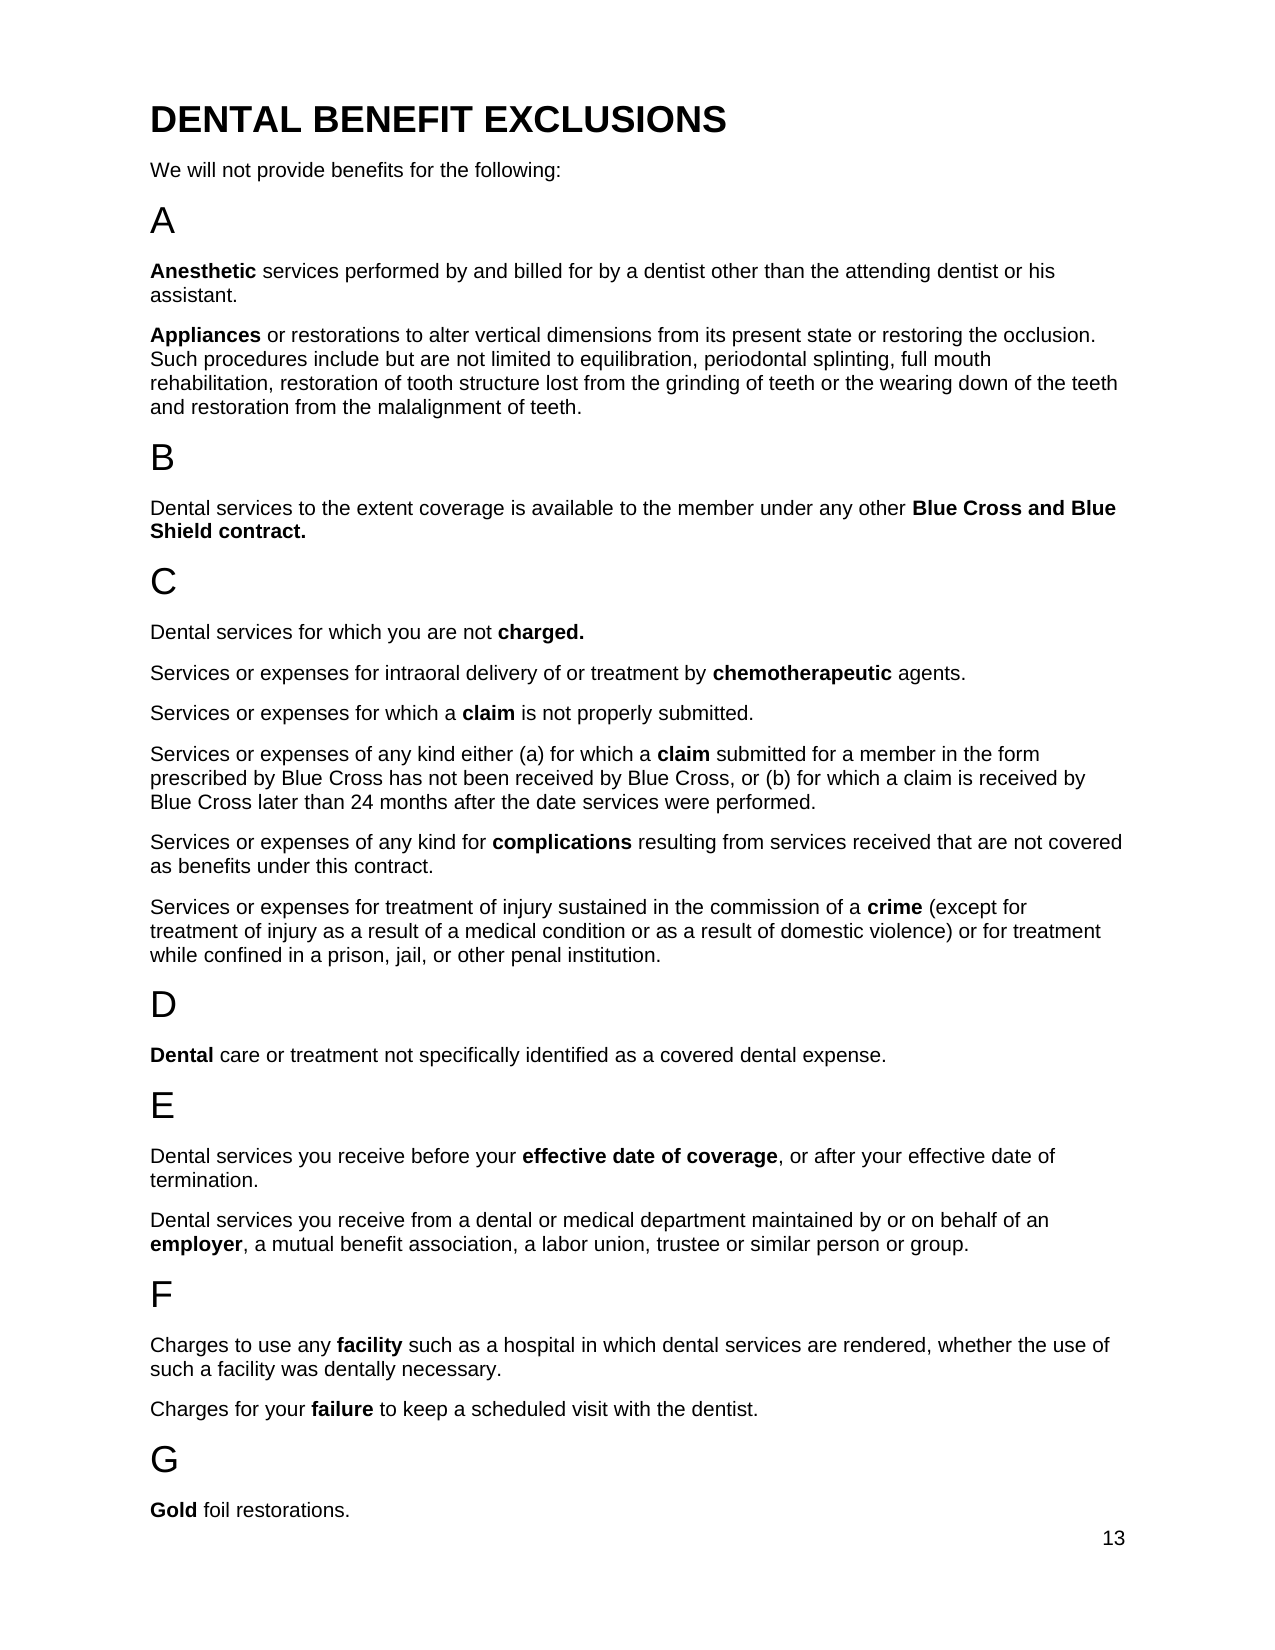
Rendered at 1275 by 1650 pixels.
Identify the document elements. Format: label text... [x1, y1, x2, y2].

text Dental services you receive from a dental or medical department maintained by or on behalf of an [150, 1208, 1137, 1232]
subtitle D [150, 983, 1137, 1026]
text We will not provide benefits for the following: [150, 158, 1137, 182]
text Appliances or restorations to alter vertical dimensions from its present state or restoring the occlusion. Such procedures include but are not limited to equilibration, periodontal splinting, full mouth rehabilitation, restoration of tooth structure lost from the grinding of teeth or the wearing down of the teeth and restoration from the malalignment of teeth. [150, 323, 1119, 419]
subtitle G [150, 1437, 1137, 1480]
text Charges to use any facility such as a hospital in which dental services are rendered, whether the use of such a facility was dentally necessary. [150, 1332, 1137, 1380]
text 13 [125, 1526, 1125, 1550]
text Dental services for which you are not charged. [150, 620, 1137, 644]
subtitle F [150, 1272, 1137, 1315]
text Dental services you receive before your effective date of coverage, or after your effective date of termination. [150, 1143, 1137, 1191]
text Services or expenses for intraoral delivery of or treatment by chemotherapeutic agents. Services or expenses for which a claim is not properly submitted. [150, 660, 968, 725]
text Services or expenses of any kind for complications resulting from services received that are not covered as benefits under this contract. [150, 830, 1123, 878]
text Dental care or treatment not specifically identified as a covered dental expense. [150, 1043, 1137, 1067]
subtitle E [150, 1083, 1137, 1126]
subtitle A [150, 198, 1137, 241]
text Services or expenses of any kind either (a) for which a claim submitted for a member in the form prescribed by Blue Cross has not been received by Blue Cross, or (b) for which a claim is received by Blue Cross later than 24 months after the date services were performed. [150, 742, 1115, 814]
subtitle C [150, 559, 1137, 602]
text employer, a mutual benefit association, a labor union, trustee or similar person or group. [150, 1232, 1137, 1256]
subtitle DENTAL BENEFIT EXCLUSIONS [150, 98, 1137, 141]
subtitle B [150, 435, 1137, 478]
text Anesthetic services performed by and billed for by a dentist other than the attending dentist or his assistant. [150, 258, 1115, 306]
text Gold foil restorations. [150, 1497, 1137, 1521]
text Charges for your failure to keep a scheduled visit with the dentist. [150, 1397, 1137, 1421]
text Services or expenses for treatment of injury sustained in the commission of a crime (except for treatment of injury as a result of a medical condition or as a result of domestic violence) or for treatment while confined in a prison, jail, or other penal institution. [150, 895, 1119, 967]
text Dental services to the extent coverage is available to the member under any other Blue Cross and Blue Shield contract. [150, 495, 1118, 543]
